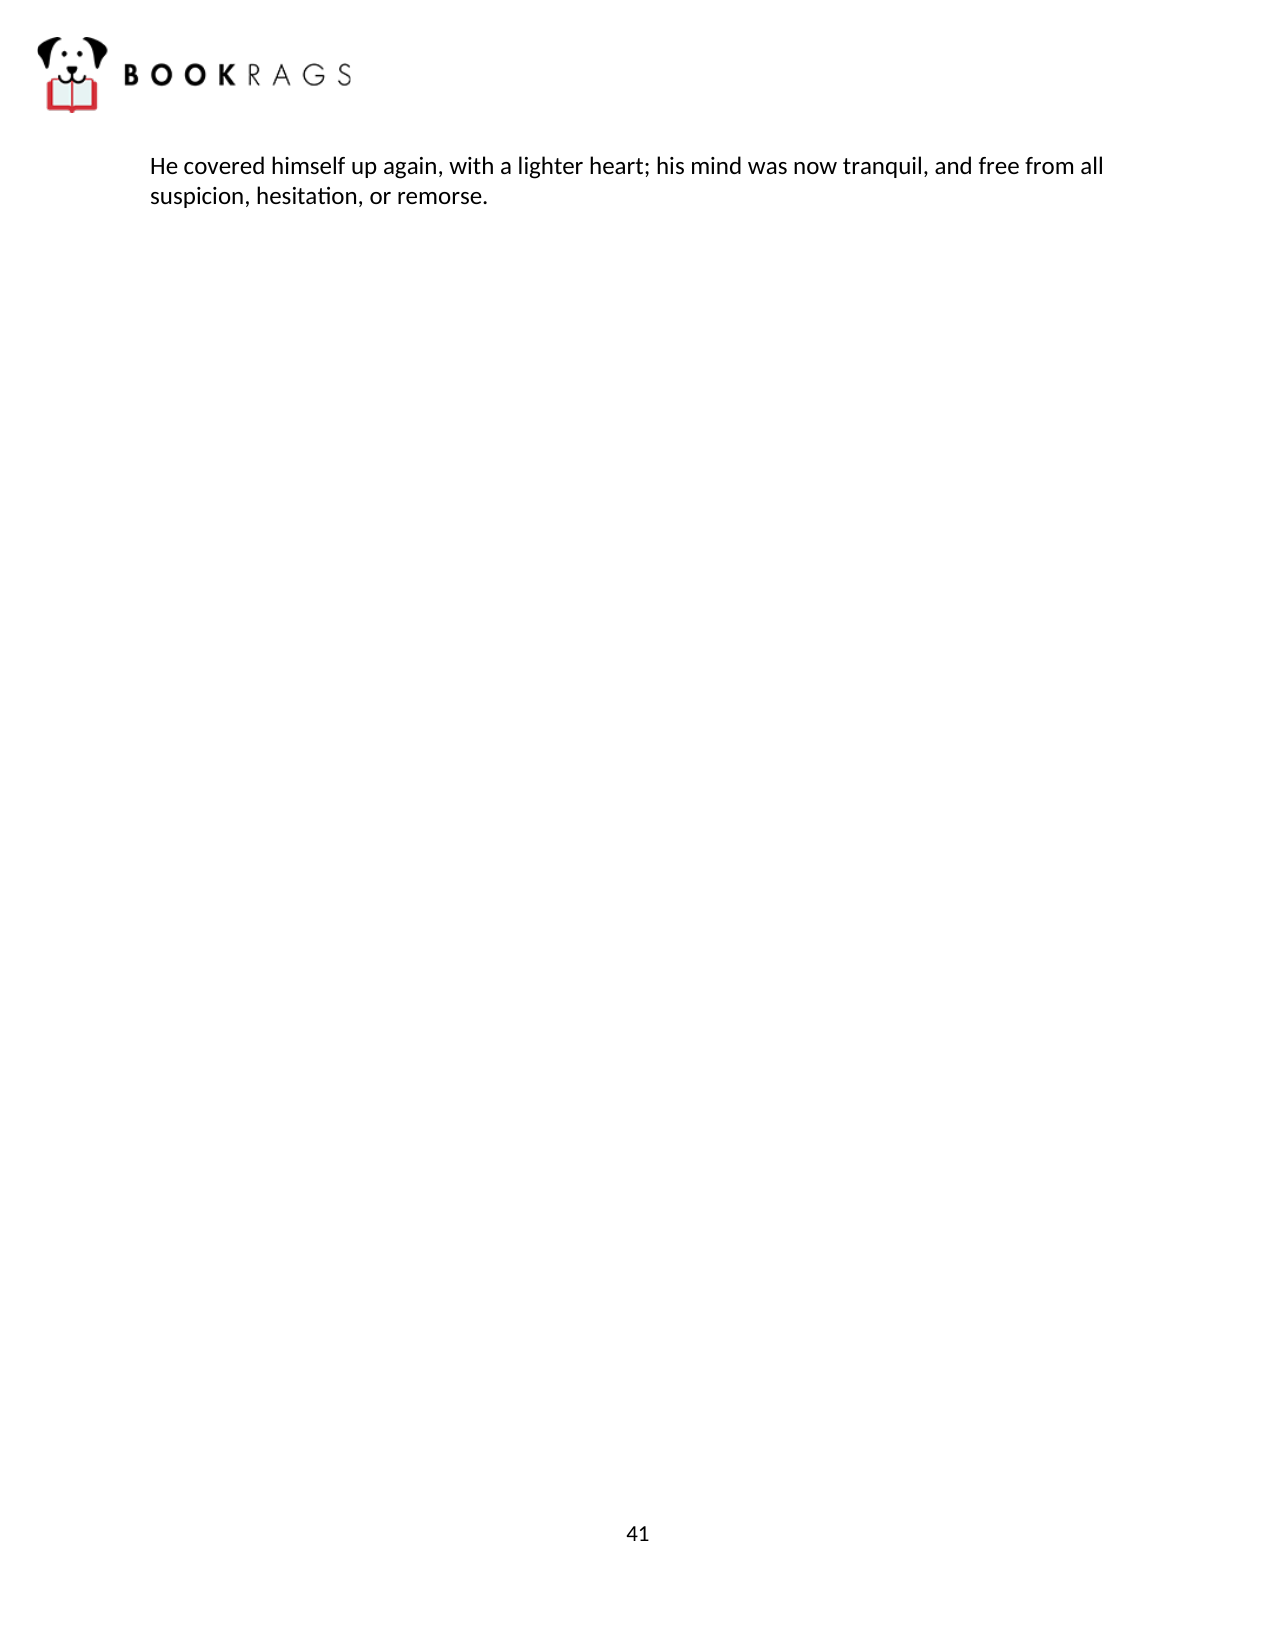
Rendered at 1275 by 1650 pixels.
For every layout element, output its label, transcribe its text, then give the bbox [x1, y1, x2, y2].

text He covered himself up again, with a lighter heart; his mind was now tranquil, and free from all suspicion, hesitation, or remorse. [150, 150, 1125, 211]
picture [37, 37, 351, 113]
